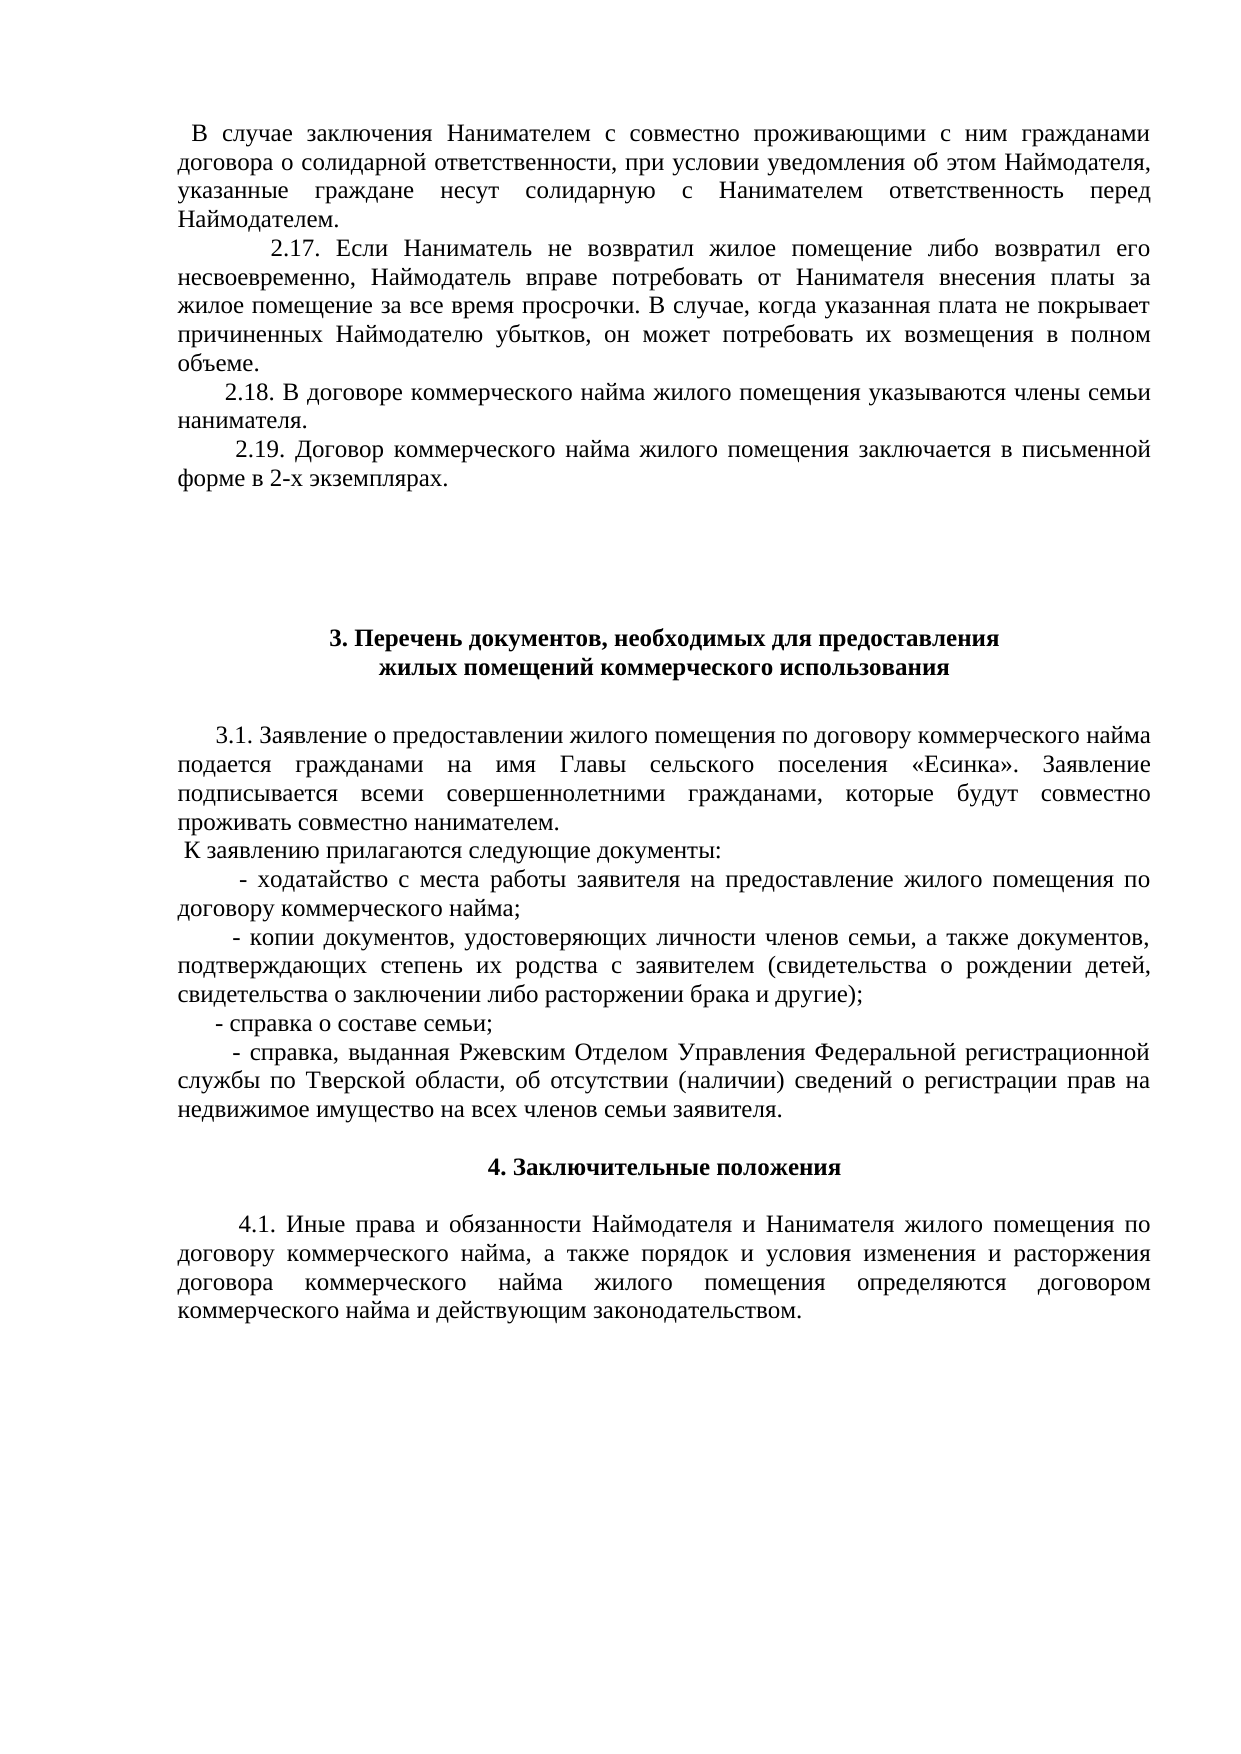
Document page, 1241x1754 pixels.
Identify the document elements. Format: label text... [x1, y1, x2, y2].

text 4. Заключительные положения [177, 1152, 1152, 1181]
text 3.1. Заявление о предоставлении жилого помещения по договору коммерческого найма подается гражданами на имя Главы сельского поселения «Есинка». Заявление подписывается всеми совершеннолетними гражданами, которые будут совместно проживать совместно нанимателем. [177, 721, 1152, 836]
text 4.1. Иные права и обязанности Наймодателя и Нанимателя жилого помещения по договору коммерческого найма, а также порядок и условия изменения и расторжения договора коммерческого найма жилого помещения определяются договором коммерческого найма и действующим законодательством. [177, 1209, 1152, 1324]
text - ходатайство с места работы заявителя на предоставление жилого помещения по договору коммерческого найма; [177, 864, 1152, 922]
text - справка о составе семьи; [177, 1008, 1152, 1037]
text К заявлению прилагаются следующие документы: [177, 836, 1152, 864]
subtitle 3. Перечень документов, необходимых для предоставления жилых помещений коммерческого использования [177, 623, 1152, 681]
text 2.18. В договоре коммерческого найма жилого помещения указываются члены семьи нанимателя. [177, 377, 1152, 434]
text 2.19. Договор коммерческого найма жилого помещения заключается в письменной форме в 2-х экземплярах. [177, 434, 1152, 492]
text - справка, выданная Ржевским Отделом Управления Федеральной регистрационной службы по Тверской области, об отсутствии (наличии) сведений о регистрации прав на недвижимое имущество на всех членов семьи заявителя. [177, 1037, 1152, 1123]
text В случае заключения Нанимателем с совместно проживающими с ним гражданами договора о солидарной ответственности, при условии уведомления об этом Наймодателя, указанные граждане несут солидарную с Нанимателем ответственность перед Наймодателем. [177, 118, 1152, 233]
text - копии документов, удостоверяющих личности членов семьи, а также документов, подтверждающих степень их родства с заявителем (свидетельства о рождении детей, свидетельства о заключении либо расторжении брака и другие); [177, 922, 1152, 1008]
text 2.17. Если Наниматель не возвратил жилое помещение либо возвратил его несвоевременно, Наймодатель вправе потребовать от Нанимателя внесения платы за жилое помещение за все время просрочки. В случае, когда указанная плата не покрывает причиненных Наймодателю убытков, он может потребовать их возмещения в полном объеме. [177, 233, 1152, 377]
